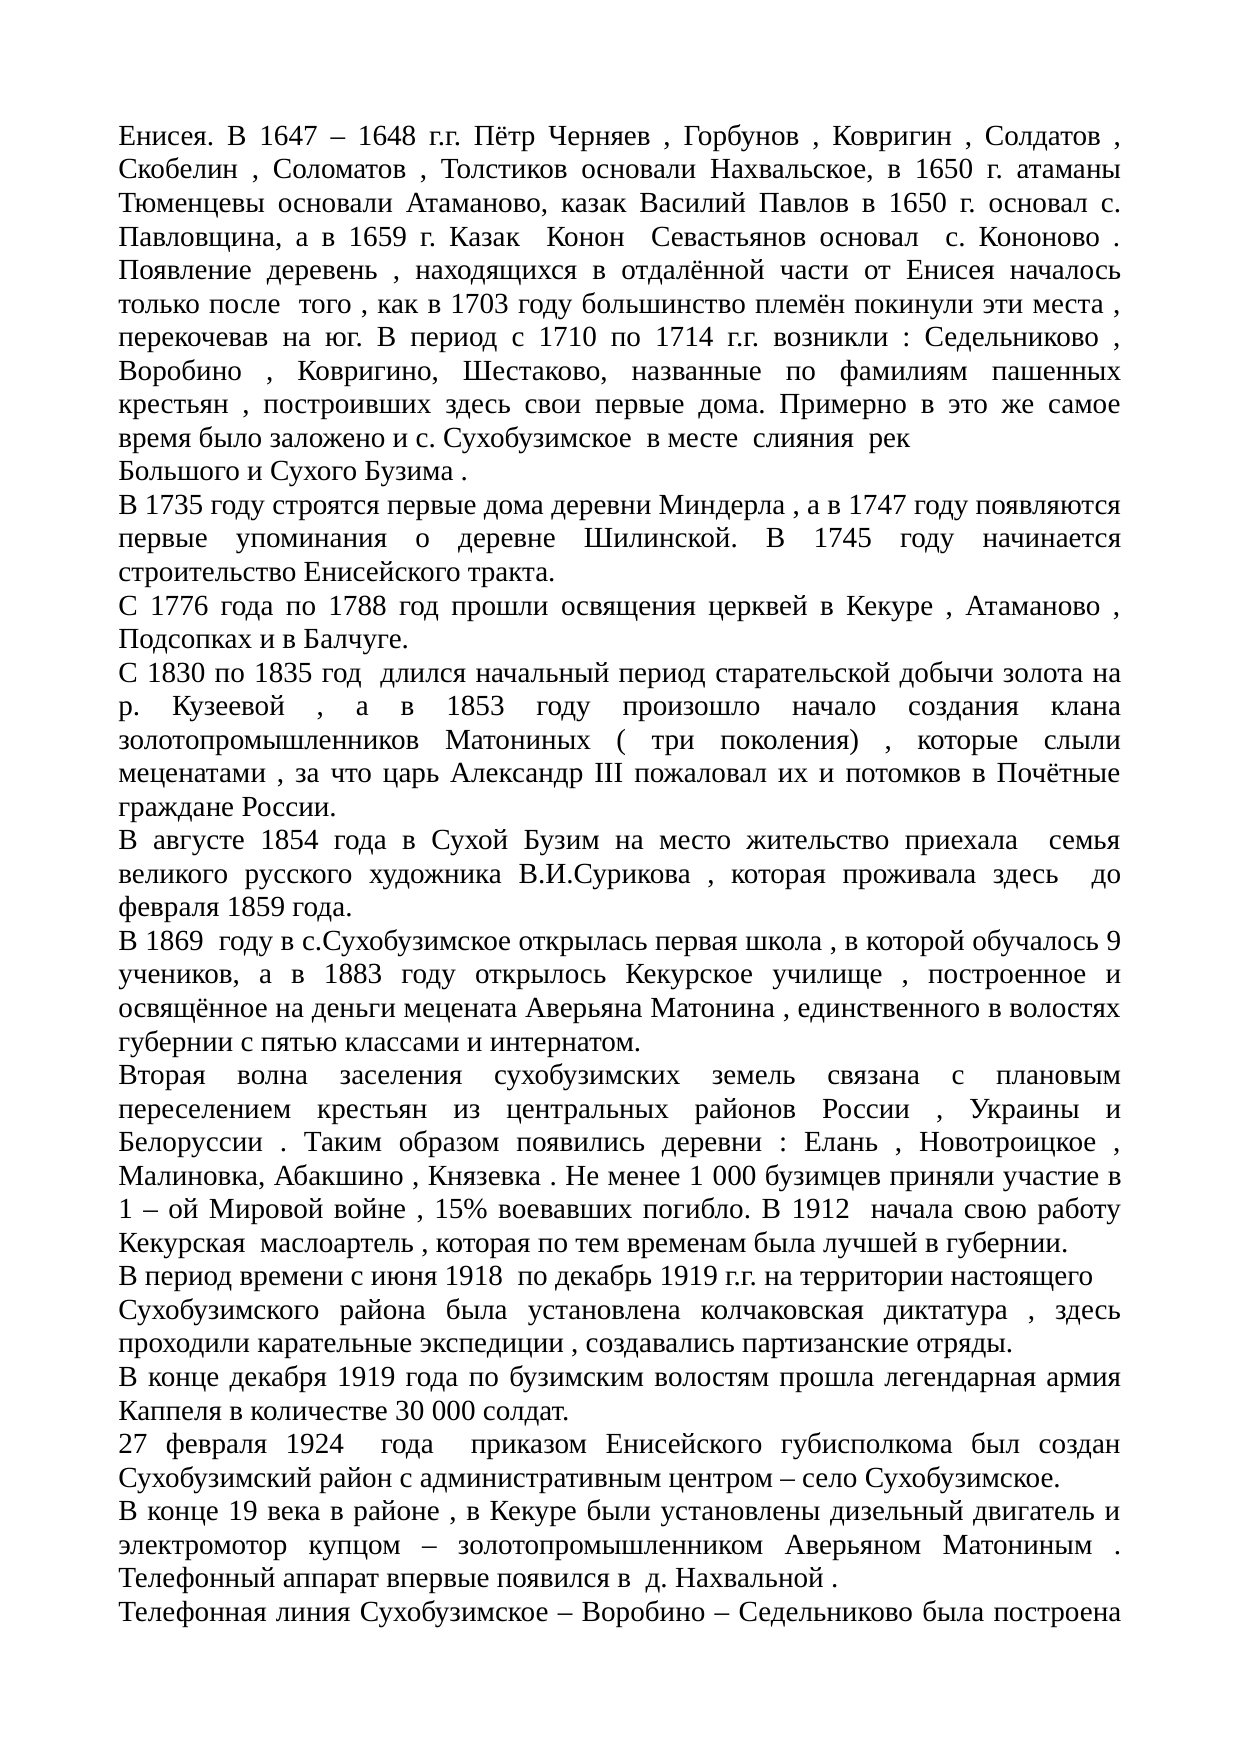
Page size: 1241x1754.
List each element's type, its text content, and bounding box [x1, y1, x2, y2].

text В период времени с июня 1918 по декабрь 1919 г.г. на территории настоящего [118, 1258, 1122, 1292]
text 27 февраля 1924 года приказом Енисейского губисполкома был создан Сухобузимский район с административным центром – село Сухобузимское. [118, 1426, 1122, 1493]
text В августе 1854 года в Сухой Бузим на место жительство приехала семья великого русского художника В.И.Сурикова , которая проживала здесь до февраля 1859 года. [118, 822, 1122, 923]
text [118, 1594, 1122, 1627]
text В конце 19 века в районе , в Кекуре были установлены дизельный двигатель и электромотор купцом – золотопромышленником Аверьяном Матониным . Телефонный аппарат впервые появился в д. Нахвальной . [118, 1493, 1122, 1594]
text В 1869 году в с.Сухобузимское открылась первая школа , в которой обучалось 9 учеников, а в 1883 году открылось Кекурское училище , построенное и освящённое на деньги мецената Аверьяна Матонина , единственного в волостях губернии с пятью классами и интернатом. [118, 923, 1122, 1057]
text Сухобузимского района была установлена колчаковская диктатура , здесь проходили карательные экспедиции , создавались партизанские отряды. [118, 1292, 1122, 1359]
text С 1776 года по 1788 год прошли освящения церквей в Кекуре , Атаманово , Подсопках и в Балчуге. [118, 588, 1122, 655]
text Большого и Сухого Бузима . [118, 453, 1122, 487]
text В конце декабря 1919 года по бузимским волостям прошла легендарная армия Каппеля в количестве 30 000 солдат. [118, 1359, 1122, 1426]
text С 1830 по 1835 год длился начальный период старательской добычи золота на р. Кузеевой , а в 1853 году произошло начало создания клана золотопромышленников Матониных ( три поколения) , которые слыли меценатами , за что царь Александр III пожаловал их и потомков в Почётные граждане России. [118, 655, 1122, 822]
text Вторая волна заселения сухобузимских земель связана с плановым переселением крестьян из центральных районов России , Украины и Белоруссии . Таким образом появились деревни : Елань , Новотроицкое , Малиновка, Абакшино , Князевка . Не менее 1 000 бузимцев приняли участие в 1 – ой Мировой войне , 15% воевавших погибло. В 1912 начала свою работу Кекурская маслоартель , которая по тем временам была лучшей в губернии. [118, 1057, 1122, 1258]
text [118, 118, 1122, 453]
text В 1735 году строятся первые дома деревни Миндерла , а в 1747 году появляются первые упоминания о деревне Шилинской. В 1745 году начинается строительство Енисейского тракта. [118, 487, 1122, 588]
